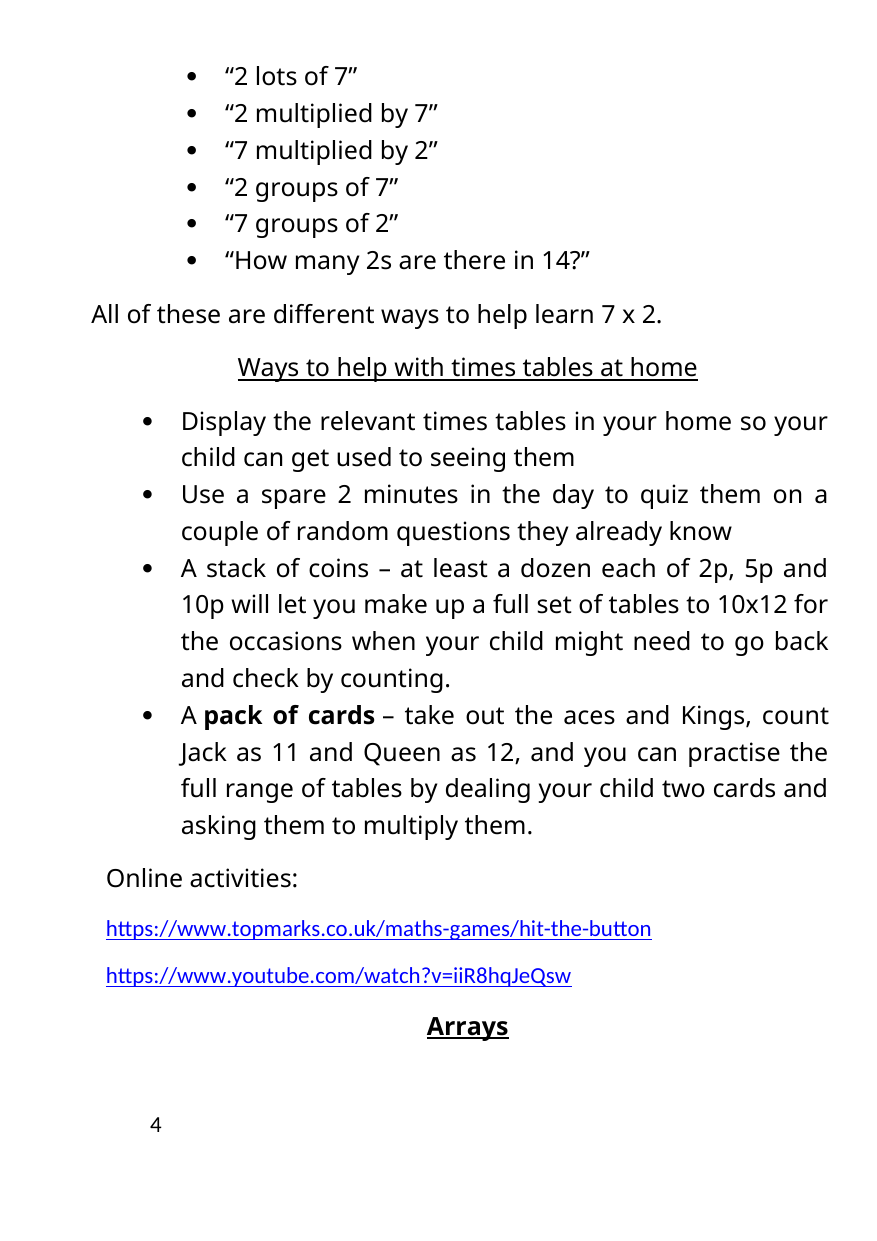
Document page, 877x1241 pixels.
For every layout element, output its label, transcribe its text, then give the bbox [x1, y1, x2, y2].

list A pack of cards – take out the aces and Kings, count Jack as 11 and Queen as 12, and you can practise the full range of tables by dealing your child two cards and asking them to multiply them. [143, 697, 829, 842]
list Use a spare 2 minutes in the day to quiz them on a couple of random questions they already know [143, 477, 829, 548]
list “2 multiplied by 7” [187, 96, 829, 130]
list “7 multiplied by 2” [187, 133, 829, 167]
text All of these are different ways to help learn 7 x 2. [91, 296, 829, 330]
text https://www.youtube.com/watch?v=iiR8hqJeQsw [106, 961, 829, 989]
list A stack of coins – at least a dozen each of 2p, 5p and 10p will let you make up a full set of tables to 10x12 for the occasions when your child might need to go back and check by counting. [143, 550, 829, 695]
list Display the relevant times tables in your home so your child can get used to seeing them [143, 403, 829, 474]
text Online activities: [106, 861, 829, 895]
list “How many 2s are there in 14?” [187, 243, 829, 277]
list “7 groups of 2” [187, 206, 829, 240]
text Arrays [106, 1008, 829, 1042]
text Ways to help with times tables at home [106, 350, 829, 384]
list “2 groups of 7” [187, 169, 829, 203]
list “2 lots of 7” [187, 59, 829, 93]
text https://www.topmarks.co.uk/maths-games/hit-the-button [106, 914, 829, 943]
